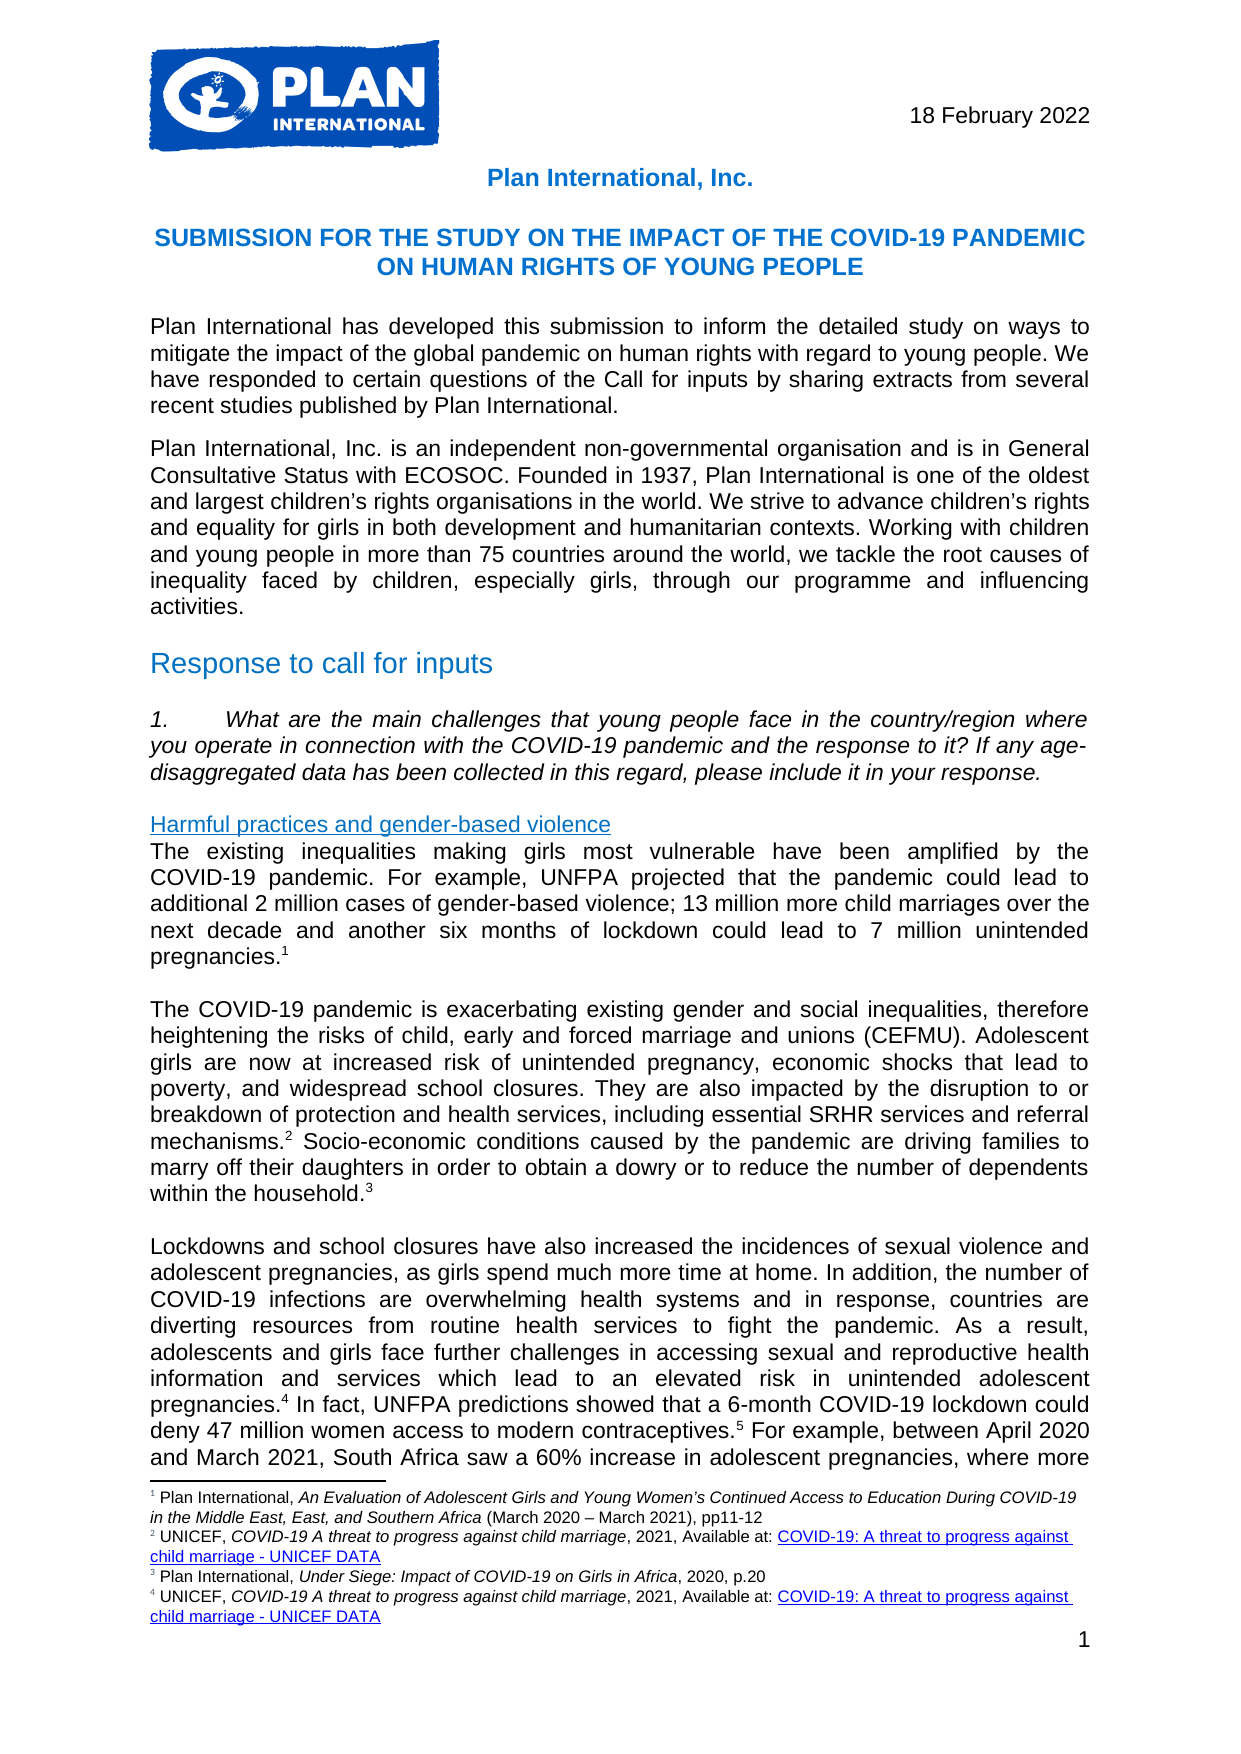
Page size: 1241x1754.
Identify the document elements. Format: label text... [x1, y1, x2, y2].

text SUBMISSION FOR THE STUDY ON THE IMPACT OF THE COVID-19 PANDEMIC ON HUMAN RIGHTS OF YOUNG PEOPLE [150, 223, 1090, 281]
text Plan International, Inc. [150, 162, 1090, 191]
text Plan International has developed this submission to inform the detailed study on ways to mitigate the impact of the global pandemic on human rights with regard to young people. We have responded to certain questions of the Call for inputs by sharing extracts from several recent studies published by Plan International. [150, 313, 1090, 418]
text Response to call for inputs [150, 646, 1090, 679]
text Harmful practices and gender-based violence [150, 811, 1090, 838]
picture [148, 40, 440, 152]
text Plan International, Inc. is an independent non-governmental organisation and is in General Consultative Status with ECOSOC. Founded in 1937, Plan International is one of the oldest and largest children’s rights organisations in the world. We strive to advance children’s rights and equality for girls in both development and humanitarian contexts. Working with children and young people in more than 75 countries around the world, we tackle the root causes of inequality faced by children, especially girls, through our programme and influencing activities. [150, 435, 1090, 620]
text The COVID-19 pandemic is exacerbating existing gender and social inequalities, therefore heightening the risks of child, early and forced marriage and unions (CEFMU). Adolescent girls are now at increased risk of unintended pregnancy, economic shocks that lead to poverty, and widespread school closures. They are also impacted by the disruption to or breakdown of protection and health services, including essential SRHR services and referral mechanisms. Socio-economic conditions caused by the pandemic are driving families to marry off their daughters in order to obtain a dowry or to reduce the number of dependents within the household. [150, 996, 1090, 1207]
list What are the main challenges that young people face in the country/region where you operate in connection with the COVID-19 pandemic and the response to it? If any age-disaggregated data has been collected in this regard, please include it in your response. [150, 706, 1090, 785]
text The existing inequalities making girls most vulnerable have been amplified by the COVID-19 pandemic. For example, UNFPA projected that the pandemic could lead to additional 2 million cases of gender-based violence; 13 million more child marriages over the next decade and another six months of lockdown could lead to 7 million unintended pregnancies. [150, 838, 1090, 969]
